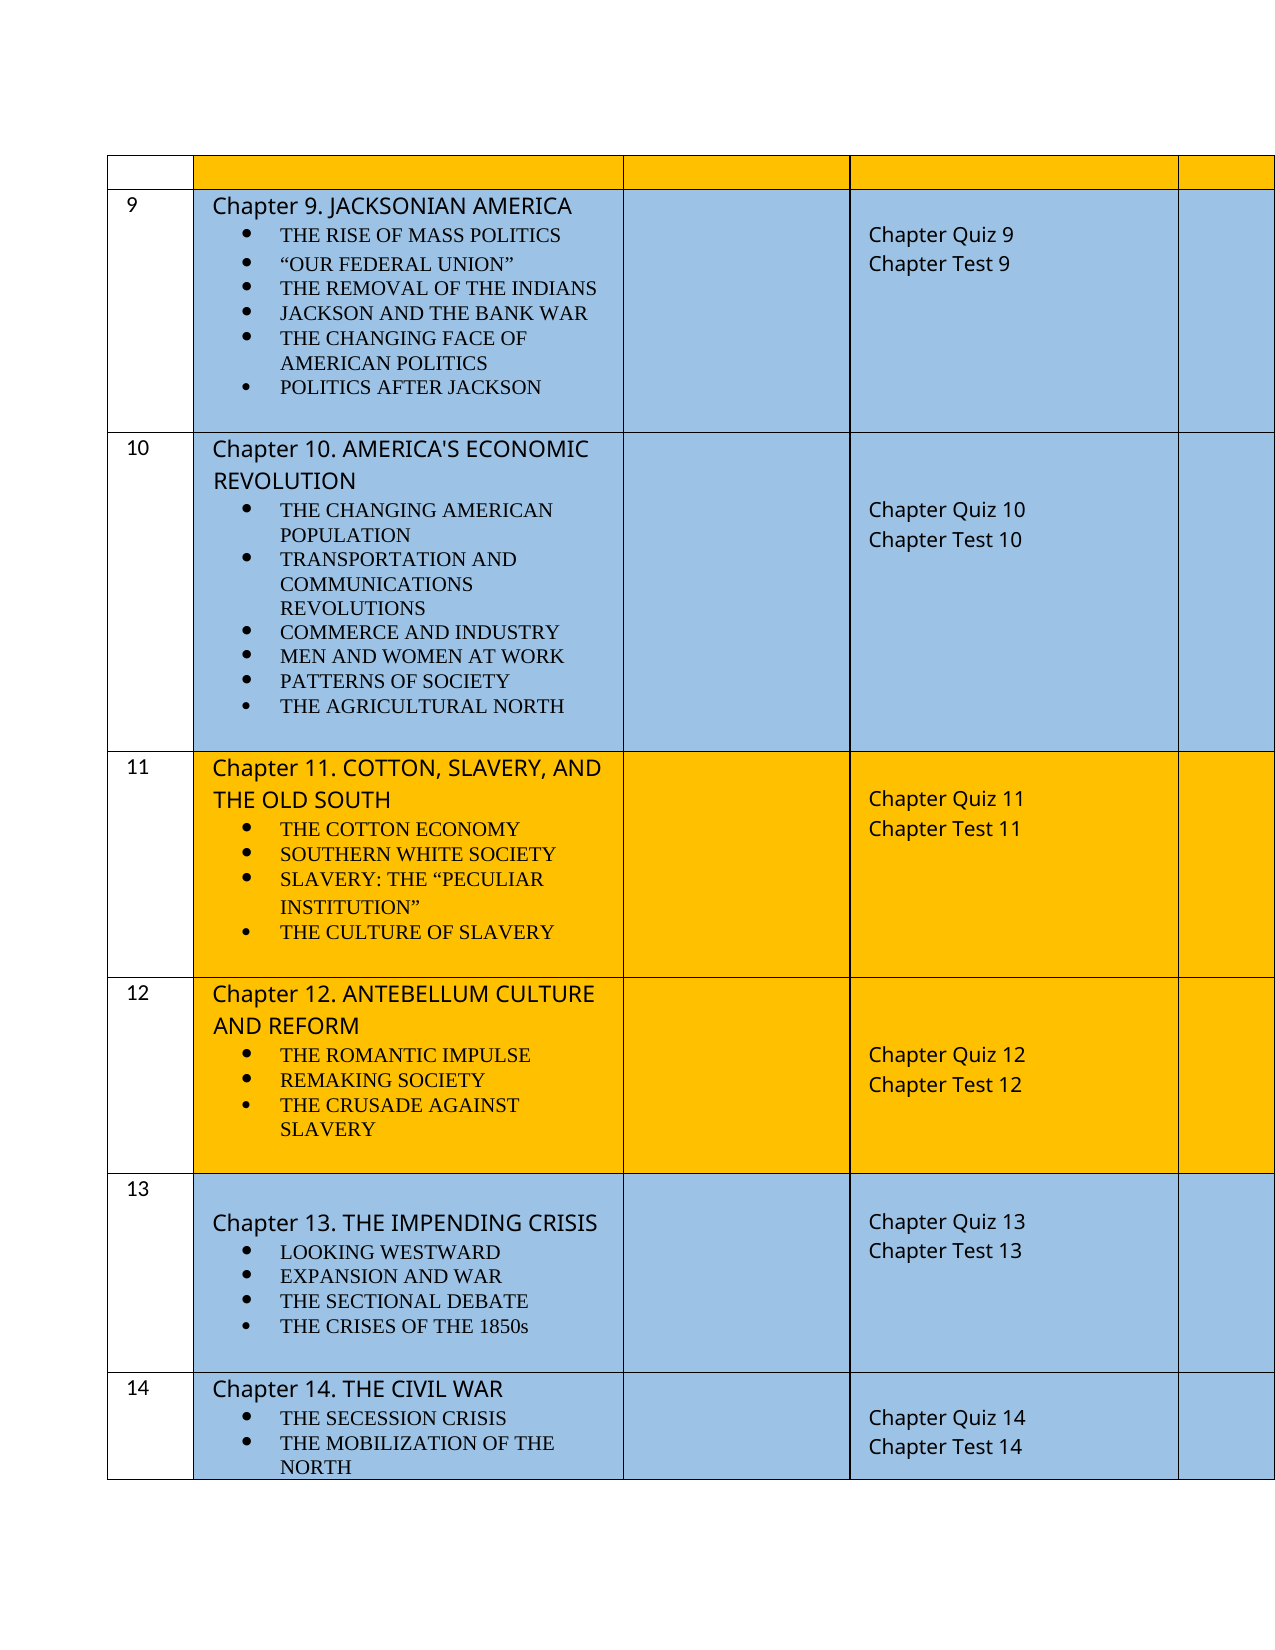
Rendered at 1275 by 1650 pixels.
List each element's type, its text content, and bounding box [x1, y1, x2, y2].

table_cell 13 [108, 1174, 193, 1372]
table_cell 10 [108, 433, 193, 751]
table_cell [624, 1174, 849, 1372]
table_cell 11 [108, 752, 193, 977]
table_cell Chapter 12. ANTEBELLUM CULTURE AND REFORM THE ROMANTIC IMPULSE REMAKING SOCIETY THE CRUSADE AGAINST SLAVERY [194, 978, 623, 1173]
table_cell Chapter 10. AMERICA'S ECONOMIC REVOLUTION THE CHANGING AMERICAN POPULATION TRANSPORTATION AND COMMUNICATIONS REVOLUTIONS COMMERCE AND INDUSTRY MEN AND WOMEN AT WORK PATTERNS OF SOCIETY THE AGRICULTURAL NORTH [194, 433, 623, 751]
table_cell [624, 1373, 849, 1479]
table_cell [624, 156, 849, 189]
table_cell [1179, 978, 1274, 1173]
table_cell Chapter Quiz 9 Chapter Test 9 [851, 190, 1178, 432]
table_cell Chapter 13. THE IMPENDING CRISIS LOOKING WESTWARD EXPANSION AND WAR THE SECTIONAL DEBATE THE CRISES OF THE 1850s [194, 1174, 623, 1372]
table_cell [1179, 752, 1274, 977]
table_cell [624, 978, 849, 1173]
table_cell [851, 156, 1178, 189]
table_cell Chapter 9. JACKSONIAN AMERICA THE RISE OF MASS POLITICS “OUR FEDERAL UNION” THE REMOVAL OF THE INDIANS JACKSON AND THE BANK WAR THE CHANGING FACE OF AMERICAN POLITICS POLITICS AFTER JACKSON [194, 190, 623, 432]
table_cell 8 [108, 156, 193, 189]
table_cell [1179, 1174, 1274, 1372]
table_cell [194, 1373, 623, 1479]
table_cell Chapter Quiz 13 Chapter Test 13 [851, 1174, 1178, 1372]
table_cell [1179, 156, 1274, 189]
table_cell [624, 190, 849, 432]
table_cell [624, 433, 849, 751]
table_cell Chapter Quiz 10 Chapter Test 10 [851, 433, 1178, 751]
table_cell 12 [108, 978, 193, 1173]
table_cell [1179, 190, 1274, 432]
table_cell 14 [108, 1373, 193, 1479]
table_cell Chapter Quiz 12 Chapter Test 12 [851, 978, 1178, 1173]
table_cell [624, 752, 849, 977]
table_cell 9 [108, 190, 193, 432]
table_cell [1179, 433, 1274, 751]
table_cell Chapter Quiz 11 Chapter Test 11 [851, 752, 1178, 977]
table_cell Chapter 11. COTTON, SLAVERY, AND THE OLD SOUTH THE COTTON ECONOMY SOUTHERN WHITE SOCIETY SLAVERY: THE “PECULIAR INSTITUTION” THE CULTURE OF SLAVERY [194, 752, 623, 977]
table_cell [851, 1373, 1178, 1479]
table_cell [194, 156, 623, 189]
table_cell [1179, 1373, 1274, 1479]
